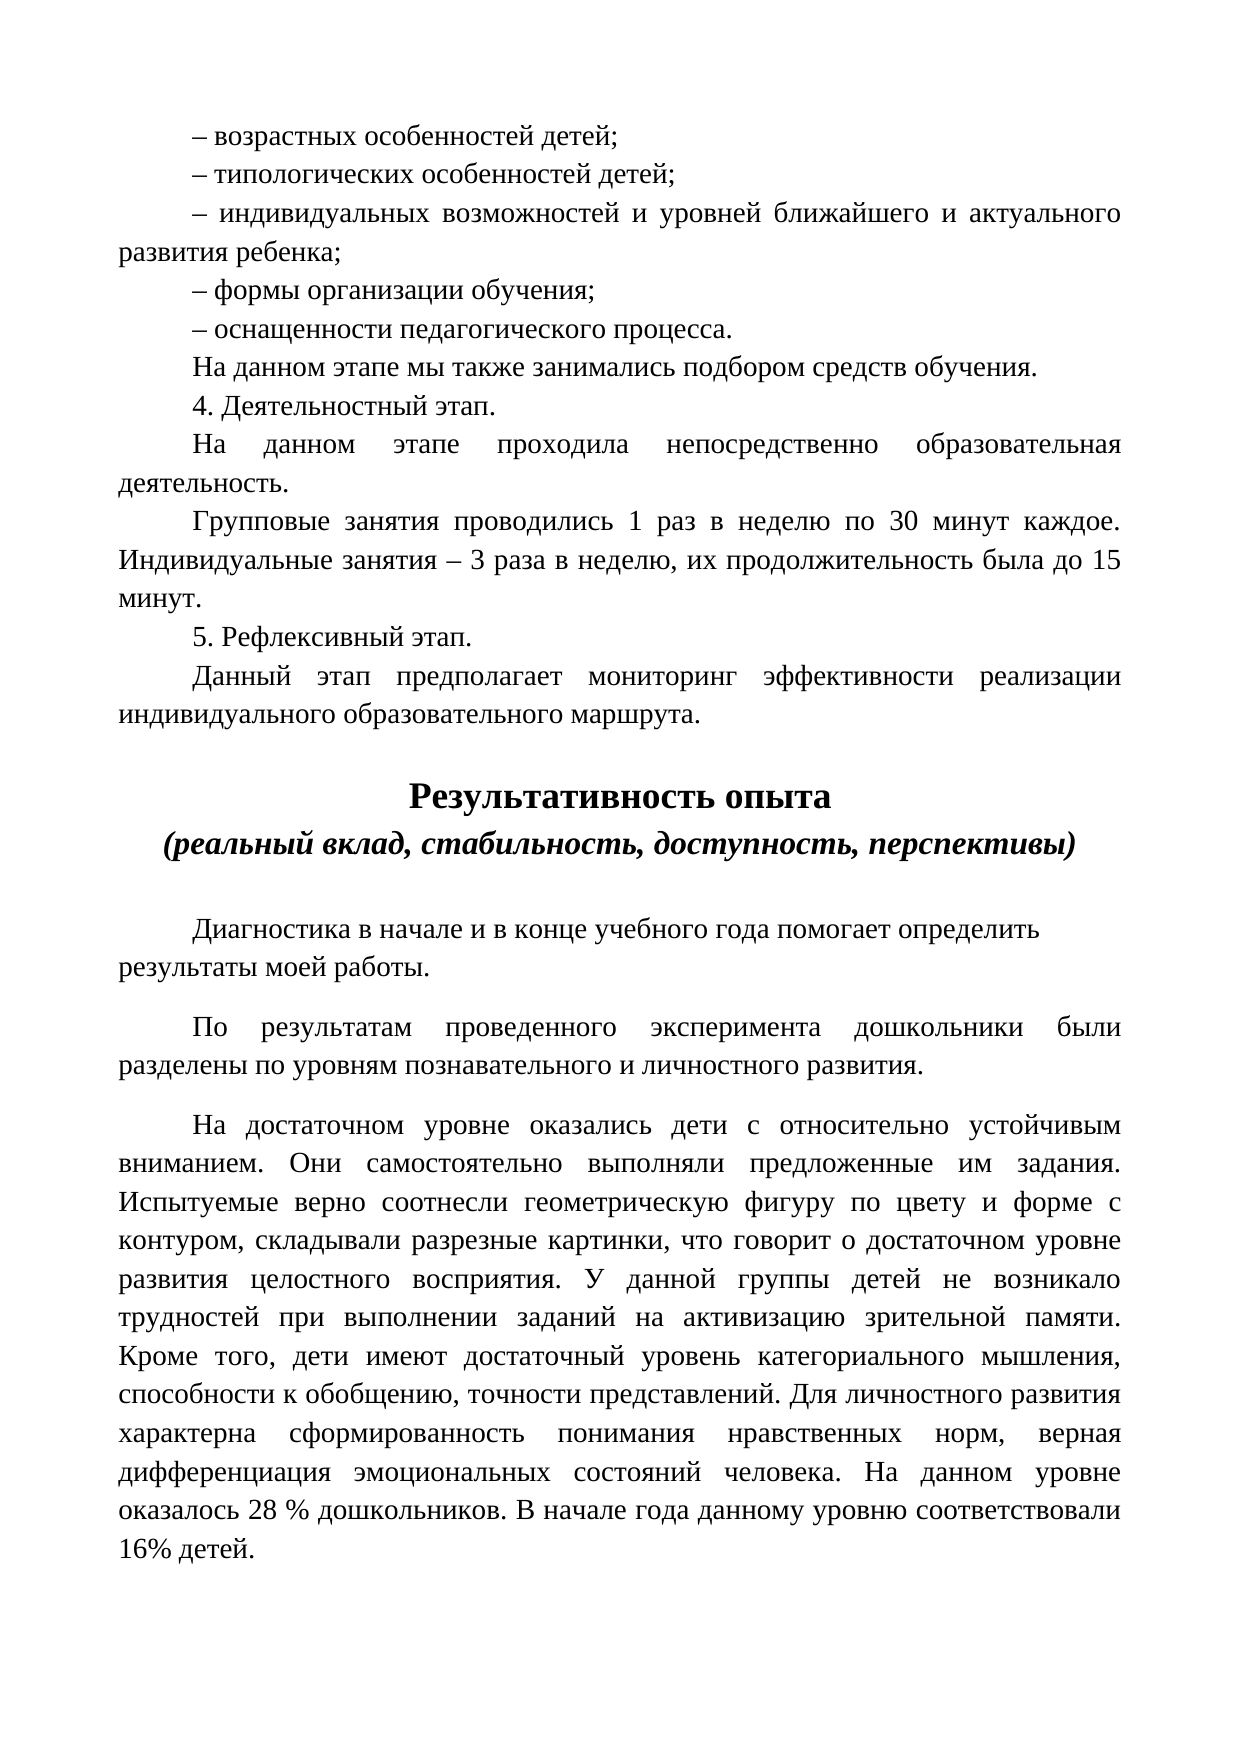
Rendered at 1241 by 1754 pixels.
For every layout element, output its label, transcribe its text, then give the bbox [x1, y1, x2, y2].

text – индивидуальных возможностей и уровней ближайшего и актуального развития ребенка; [118, 195, 1122, 267]
text Результативность опыта [118, 773, 1122, 816]
text На данном этапе проходила непосредственно образовательная деятельность. [118, 426, 1122, 498]
text (реальный вклад, стабильность, доступность, перспективы) [118, 823, 1122, 861]
text 5. Рефлексивный этап. [118, 619, 1122, 653]
text Данный этап предполагает мониторинг эффективности реализации индивидуального образовательного маршрута. [118, 658, 1122, 730]
text – типологических особенностей детей; [118, 157, 1122, 190]
text На данном этапе мы также занимались подбором средств обучения. [118, 349, 1122, 383]
text – оснащенности педагогического процесса. [118, 311, 1122, 344]
text – формы организации обучения; [118, 272, 1122, 306]
text Групповые занятия проводились 1 раз в неделю по 30 минут каждое. Индивидуальные занятия – 3 раза в неделю, их продолжительность была до 15 минут. [118, 503, 1122, 614]
text Диагностика в начале и в конце учебного года помогает определить результаты моей работы. [118, 911, 1122, 983]
text 4. Деятельностный этап. [118, 388, 1122, 421]
text На достаточном уровне оказались дети с относительно устойчивым вниманием. Они самостоятельно выполняли предложенные им задания. Испытуемые верно соотнесли геометрическую фигуру по цвету и форме с контуром, складывали разрезные картинки, что говорит о достаточном уровне развития целостного восприятия. У данной группы детей не возникало трудностей при выполнении заданий на активизацию зрительной памяти. Кроме того, дети имеют достаточный уровень категориального мышления, способности к обобщению, точности представлений. Для личностного развития характерна сформированность понимания нравственных норм, верная дифференциация эмоциональных состояний человека. На данном уровне оказалось 28 % дошкольников. В начале года данному уровню соответствовали 16% детей. [118, 1107, 1122, 1564]
text По результатам проведенного эксперимента дошкольники были разделены по уровням познавательного и личностного развития. [118, 1009, 1122, 1081]
text – возрастных особенностей детей; [118, 118, 1122, 152]
